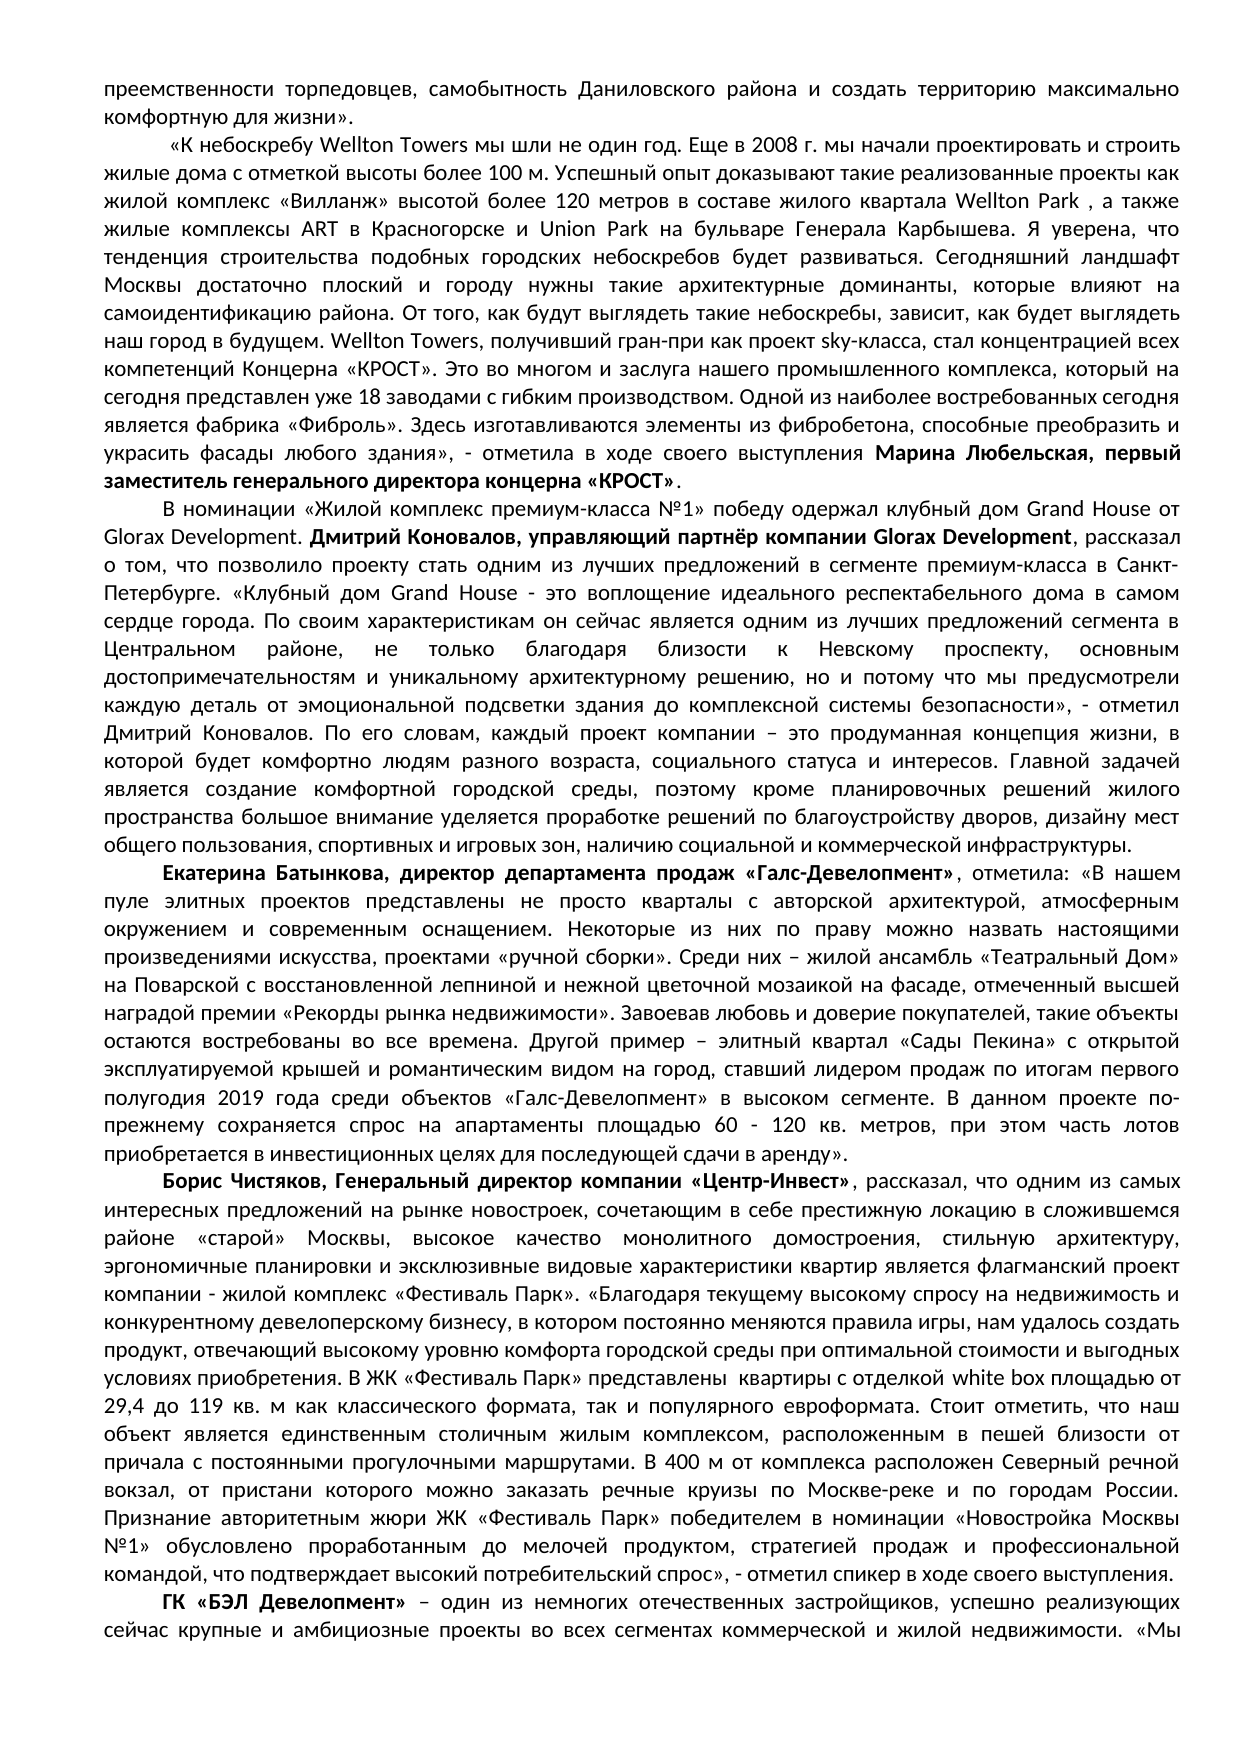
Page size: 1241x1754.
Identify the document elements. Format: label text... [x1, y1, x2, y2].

text «К небоскребу Wellton Towers мы шли не один год. Еще в 2008 г. мы начали проектировать и строить жилые дома с отметкой высоты более 100 м. Успешный опыт доказывают такие реализованные проекты как жилой комплекс «Вилланж» высотой более 120 метров в составе жилого квартала Wellton Park , а также жилые комплексы ART в Красногорске и Union Park на бульваре Генерала Карбышева. Я уверена, что тенденция строительства подобных городских небоскребов будет развиваться. Сегодняшний ландшафт Москвы достаточно плоский и городу нужны такие архитектурные доминанты, которые влияют на самоидентификацию района. От того, как будут выглядеть такие небоскребы, зависит, как будет выглядеть наш город в будущем. Wellton Towers, получивший гран-при как проект sky-класса, стал концентрацией всех компетенций Концерна «КРОСТ». Это во многом и заслуга нашего промышленного комплекса, который на сегодня представлен уже 18 заводами с гибким производством. Одной из наиболее востребованных сегодня является фабрика «Фиброль». Здесь изготавливаются элементы из фибробетона, способные преобразить и украсить фасады любого здания», - отметила в ходе своего выступления Марина Любельская, первый заместитель генерального директора концерна «КРОСТ». [103, 130, 1181, 494]
text Екатерина Батынкова, директор департамента продаж «Галс-Девелопмент», отметила: «В нашем пуле элитных проектов представлены не просто кварталы с авторской архитектурой, атмосферным окружением и современным оснащением. Некоторые из них по праву можно назвать настоящими произведениями искусства, проектами «ручной сборки». Среди них – жилой ансамбль «Театральный Дом» на Поварской с восстановленной лепниной и нежной цветочной мозаикой на фасаде, отмеченный высшей наградой премии «Рекорды рынка недвижимости». Завоевав любовь и доверие покупателей, такие объекты остаются востребованы во все времена. Другой пример – элитный квартал «Сады Пекина» с открытой эксплуатируемой крышей и романтическим видом на город, ставший лидером продаж по итогам первого полугодия 2019 года среди объектов «Галс-Девелопмент» в высоком сегменте. В данном проекте по-прежнему сохраняется спрос на апартаменты площадью 60 - 120 кв. метров, при этом часть лотов приобретается в инвестиционных целях для последующей сдачи в аренду». [103, 858, 1181, 1167]
text В номинации «Жилой комплекс премиум-класса №1» победу одержал клубный дом Grand House от Glorax Development. Дмитрий Коновалов, управляющий партнёр компании Glorax Development, рассказал о том, что позволило проекту стать одним из лучших предложений в сегменте премиум-класса в Санкт-Петербурге. «Клубный дом Grand House - это воплощение идеального респектабельного дома в самом сердце города. По своим характеристикам он сейчас является одним из лучших предложений сегмента в Центральном районе, не только благодаря близости к Невскому проспекту, основным достопримечательностям и уникальному архитектурному решению, но и потому что мы предусмотрели каждую деталь от эмоциональной подсветки здания до комплексной системы безопасности», - отметил Дмитрий Коновалов. По его словам, каждый проект компании – это продуманная концепция жизни, в которой будет комфортно людям разного возраста, социального статуса и интересов. Главной задачей является создание комфортной городской среды, поэтому кроме планировочных решений жилого пространства большое внимание уделяется проработке решений по благоустройству дворов, дизайну мест общего пользования, спортивных и игровых зон, наличию социальной и коммерческой инфраструктуры. [103, 494, 1181, 858]
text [103, 1587, 1181, 1643]
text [103, 74, 1181, 130]
text Борис Чистяков, Генеральный директор компании «Центр-Инвест», рассказал, что одним из самых интересных предложений на рынке новостроек, сочетающим в себе престижную локацию в сложившемся районе «старой» Москвы, высокое качество монолитного домостроения, стильную архитектуру, эргономичные планировки и эксклюзивные видовые характеристики квартир является флагманский проект компании - жилой комплекс «Фестиваль Парк». «Благодаря текущему высокому спросу на недвижимость и конкурентному девелоперскому бизнесу, в котором постоянно меняются правила игры, нам удалось создать продукт, отвечающий высокому уровню комфорта городской среды при оптимальной стоимости и выгодных условиях приобретения. В ЖК «Фестиваль Парк» представлены квартиры с отделкой white box площадью от 29,4 до 119 кв. м как классического формата, так и популярного евроформата. Стоит отметить, что наш объект является единственным столичным жилым комплексом, расположенным в пешей близости от причала с постоянными прогулочными маршрутами. В 400 м от комплекса расположен Северный речной вокзал, от пристани которого можно заказать речные круизы по Москве-реке и по городам России. Признание авторитетным жюри ЖК «Фестиваль Парк» победителем в номинации «Новостройка Москвы №1» обусловлено проработанным до мелочей продуктом, стратегией продаж и профессиональной командой, что подтверждает высокий потребительский спрос», - отметил спикер в ходе своего выступления. [103, 1167, 1181, 1587]
